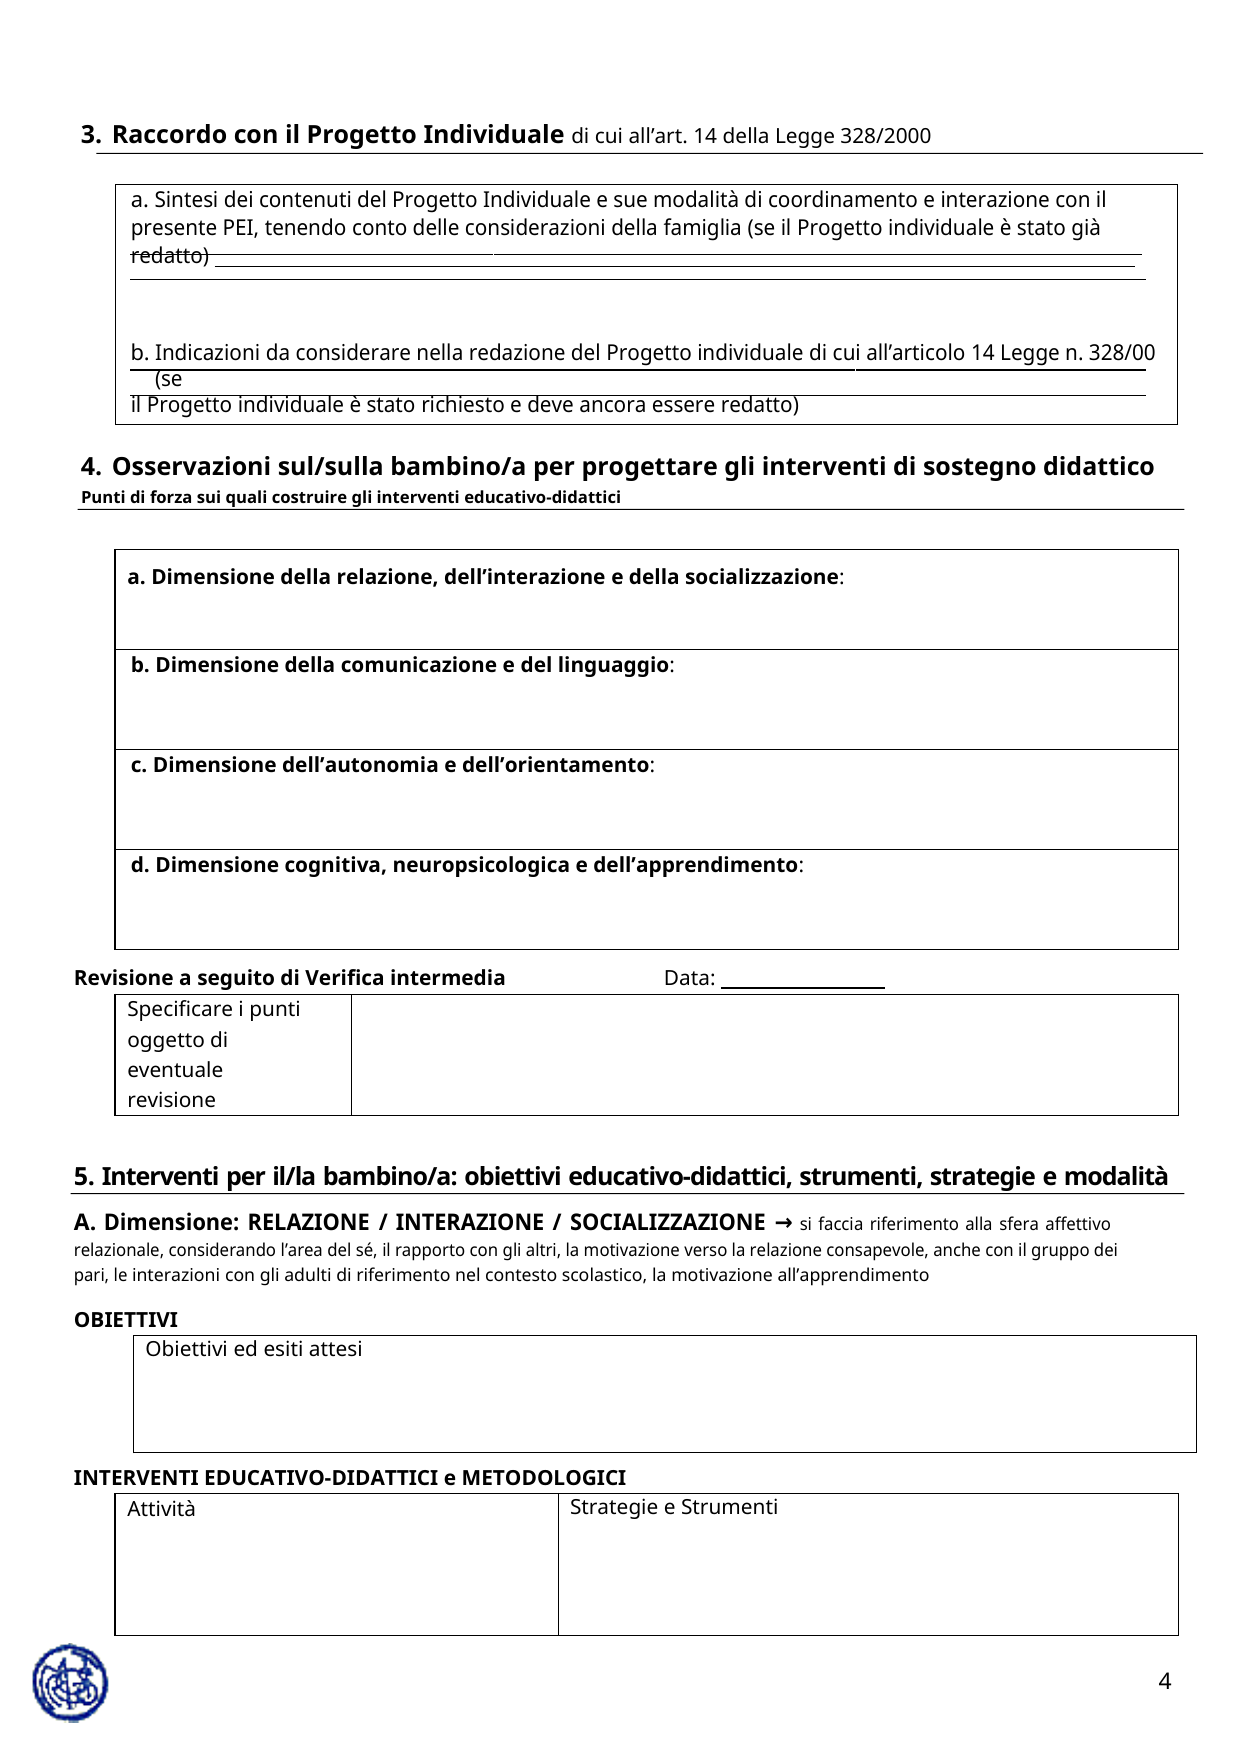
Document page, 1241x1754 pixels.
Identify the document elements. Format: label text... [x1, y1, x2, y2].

list Raccordo con il Progetto Individuale di cui all’art. 14 della Legge 328/2000 [81, 116, 1217, 150]
list Dimensione: RELAZIONE / INTERAZIONE / SOCIALIZZAZIONE → si faccia riferimento alla sfera affettivo relazionale, considerando l’area del sé, il rapporto con gli altri, la motivazione verso la relazione consapevole, anche con il gruppo dei pari, le interazioni con gli adulti di riferimento nel contesto scolastico, la motivazione all’apprendimento [74, 1206, 1139, 1287]
subtitle Osservazioni sul/sulla bambino/a per progettare gli interventi di sostegno didattico [81, 448, 1217, 483]
text Punti di forza sui quali costruire gli interventi educativo-didattici [81, 485, 1217, 508]
picture [31, 1643, 111, 1723]
text OBIETTIVI [74, 1305, 1217, 1333]
table_cell c. Dimensione dell’autonomia e dell’orientamento: [116, 750, 1178, 849]
table_header Strategie e Strumenti [559, 1494, 1178, 1635]
text Revisione a seguito di Verifica intermedia Data: [74, 963, 1217, 991]
table_header Attività [116, 1494, 558, 1635]
table_cell d. Dimensione cognitiva, neuropsicologica e dell’apprendimento: [116, 850, 1178, 949]
table_cell b. Dimensione della comunicazione e del linguaggio: [116, 650, 1178, 749]
subtitle Interventi per il/la bambino/a: obiettivi educativo-didattici, strumenti, strategie e modalità [73, 1158, 1217, 1192]
table_header a. Dimensione della relazione, dell’interazione e della socializzazione: [116, 550, 1178, 649]
text INTERVENTI EDUCATIVO-DIDATTICI e METODOLOGICI [74, 1463, 1217, 1491]
table_header Specificare i punti oggetto di eventuale revisione [116, 995, 351, 1115]
table_header [352, 995, 1178, 1115]
